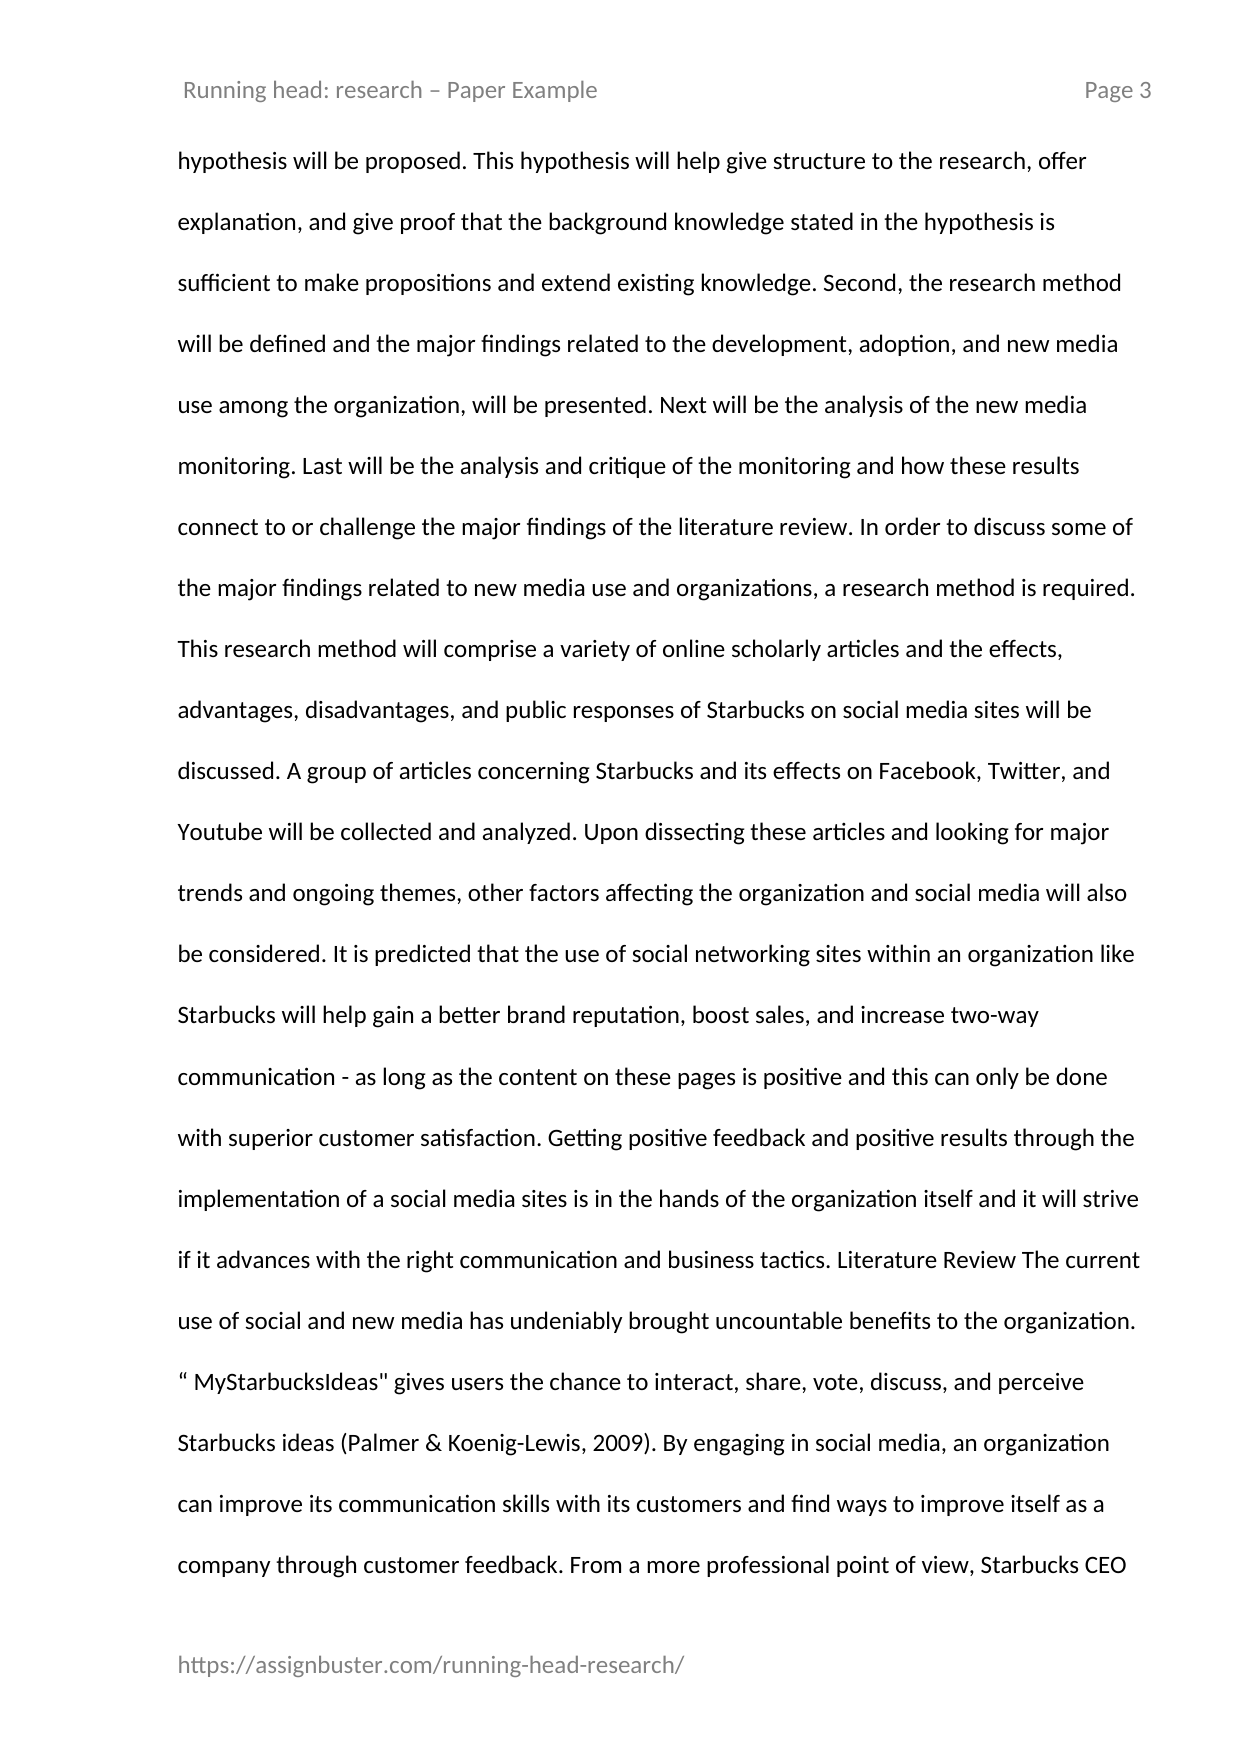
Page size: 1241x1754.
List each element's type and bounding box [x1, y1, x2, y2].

text [177, 145, 1152, 1579]
